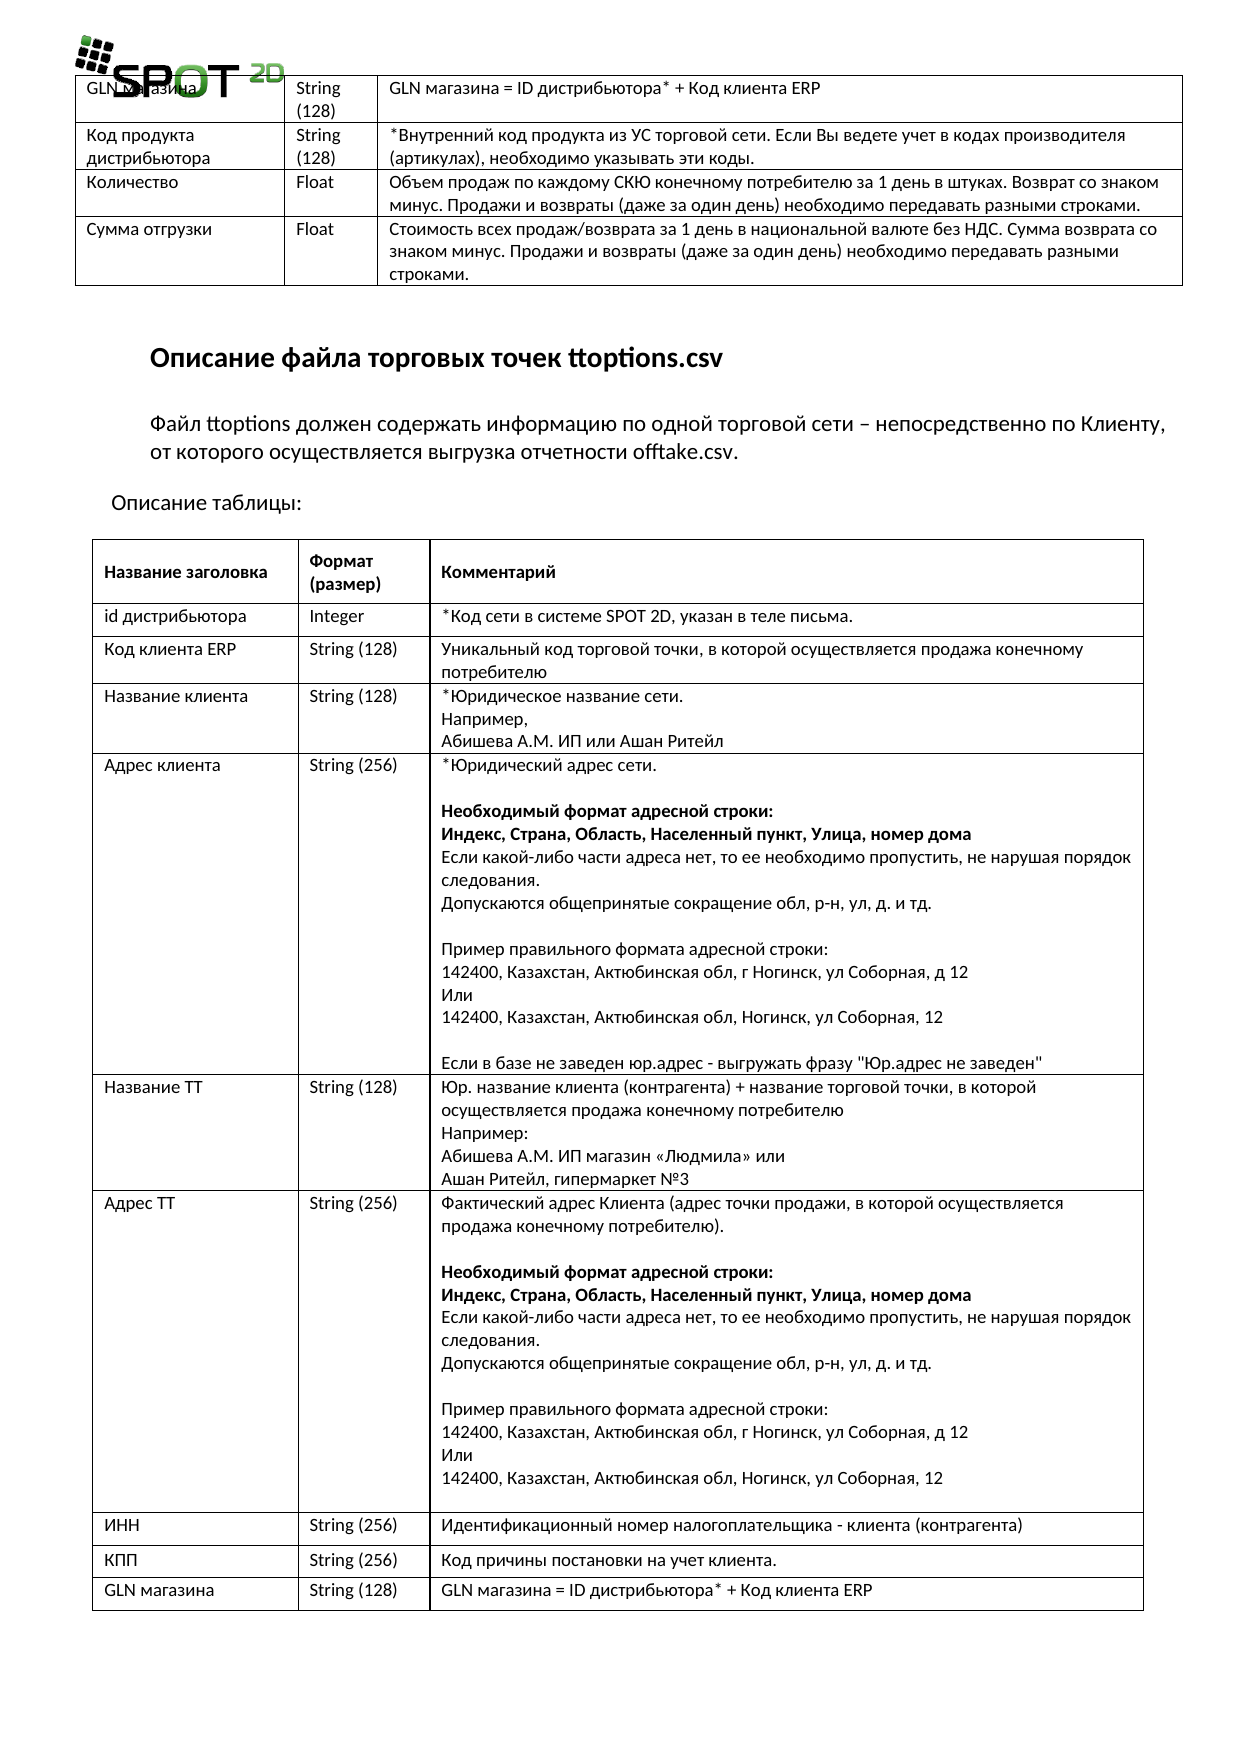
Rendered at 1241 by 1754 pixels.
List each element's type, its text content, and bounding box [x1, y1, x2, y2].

table_cell String (256) [299, 1546, 429, 1577]
table_cell id дистрибьютора [93, 604, 298, 636]
table_cell Код причины постановки на учет клиента. [431, 1546, 1143, 1577]
table_cell String (128) [299, 1075, 429, 1190]
table_header Формат (размер) [299, 540, 429, 603]
list Файл ttoptions должен содержать информацию по одной торговой сети – непосредственно по Клиенту, от которого осуществляется выгрузка отчетности offtake.csv. [150, 409, 1181, 465]
table_cell Адрес клиента [93, 754, 298, 1074]
table_cell String (128) [299, 1578, 429, 1610]
table_cell GLN магазина [76, 76, 284, 122]
table_cell Фактический адрес Клиента (адрес точки продажи, в которой осуществляется продажа конечному потребителю). Необходимый формат адресной строки: Индекс, Страна, Область, Населенный пункт, Улица, номер дома Если какой-либо части адреса нет, то ее необходимо пропустить, не нарушая порядок следования. Допускаются общепринятые сокращение обл, р-н, ул, д. и тд. Пример правильного формата адресной строки: 142400, Казахстан, Актюбинская обл, г Ногинск, ул Соборная, д 12 Или 142400, Казахстан, Актюбинская обл, Ногинск, ул Соборная, 12 [431, 1191, 1143, 1512]
table_cell Юр. название клиента (контрагента) + название торговой точки, в которой осуществляется продажа конечному потребителю Например: Абишева А.М. ИП магазин «Людмила» или Ашан Ритейл, гипермаркет №3 [431, 1075, 1143, 1190]
table_cell *Юридическое название сети. Например, Абишева А.М. ИП или Ашан Ритейл [431, 684, 1143, 752]
table_cell Адрес ТТ [93, 1191, 298, 1512]
table_cell *Код сети в системе SPOT 2D, указан в теле письма. [431, 604, 1143, 636]
table_cell String (128) [299, 684, 429, 752]
table_cell Идентификационный номер налогоплательщика - клиента (контрагента) [431, 1513, 1143, 1544]
table_header Комментарий [431, 540, 1143, 603]
table_cell Количество [76, 170, 284, 216]
table_cell ИНН [93, 1513, 298, 1544]
table_cell Код продукта дистрибьютора [76, 123, 284, 169]
table_cell String (256) [299, 754, 429, 1074]
table_cell GLN магазина [93, 1578, 298, 1610]
table_cell String (128) [299, 637, 429, 683]
table_header Название заголовка [93, 540, 298, 603]
table_cell String (256) [299, 1513, 429, 1544]
table_cell GLN магазина = ID дистрибьютора* + Код клиента ERP [378, 76, 1182, 122]
table_cell Название клиента [93, 684, 298, 752]
table_cell GLN магазина = ID дистрибьютора* + Код клиента ERP [431, 1578, 1143, 1610]
table_cell *Юридический адрес сети. Необходимый формат адресной строки: Индекс, Страна, Область, Населенный пункт, Улица, номер дома Если какой-либо части адреса нет, то ее необходимо пропустить, не нарушая порядок следования. Допускаются общепринятые сокращение обл, р-н, ул, д. и тд. Пример правильного формата адресной строки: 142400, Казахстан, Актюбинская обл, г Ногинск, ул Соборная, д 12 Или 142400, Казахстан, Актюбинская обл, Ногинск, ул Соборная, 12 Если в базе не заведен юр.адрес - выгружать фразу "Юр.адрес не заведен" [431, 754, 1143, 1074]
table_cell Integer [299, 604, 429, 636]
table_cell Float [285, 217, 377, 285]
table_cell String (256) [299, 1191, 429, 1512]
subtitle Описание файла торговых точек ttoptions.csv [150, 339, 1181, 375]
text Описание таблицы: [75, 488, 1181, 516]
table_cell КПП [93, 1546, 298, 1577]
table_cell Объем продаж по каждому СКЮ конечному потребителю за 1 день в штуках. Возврат со знаком минус. Продажи и возвраты (даже за один день) необходимо передавать разными строками. [378, 170, 1182, 216]
table_cell Сумма отгрузки [76, 217, 284, 285]
table_cell String (128) [285, 123, 377, 169]
table_cell Стоимость всех продаж/возврата за 1 день в национальной валюте без НДС. Сумма возврата со знаком минус. Продажи и возвраты (даже за один день) необходимо передавать разными строками. [378, 217, 1182, 285]
table_cell String (128) [285, 76, 377, 122]
table_cell Уникальный код торговой точки, в которой осуществляется продажа конечному потребителю [431, 637, 1143, 683]
table_cell Название ТТ [93, 1075, 298, 1190]
picture [75, 35, 285, 75]
table_cell Float [285, 170, 377, 216]
table_cell *Внутренний код продукта из УС торговой сети. Если Вы ведете учет в кодах производителя (артикулах), необходимо указывать эти коды. [378, 123, 1182, 169]
table_cell Код клиента ERP [93, 637, 298, 683]
